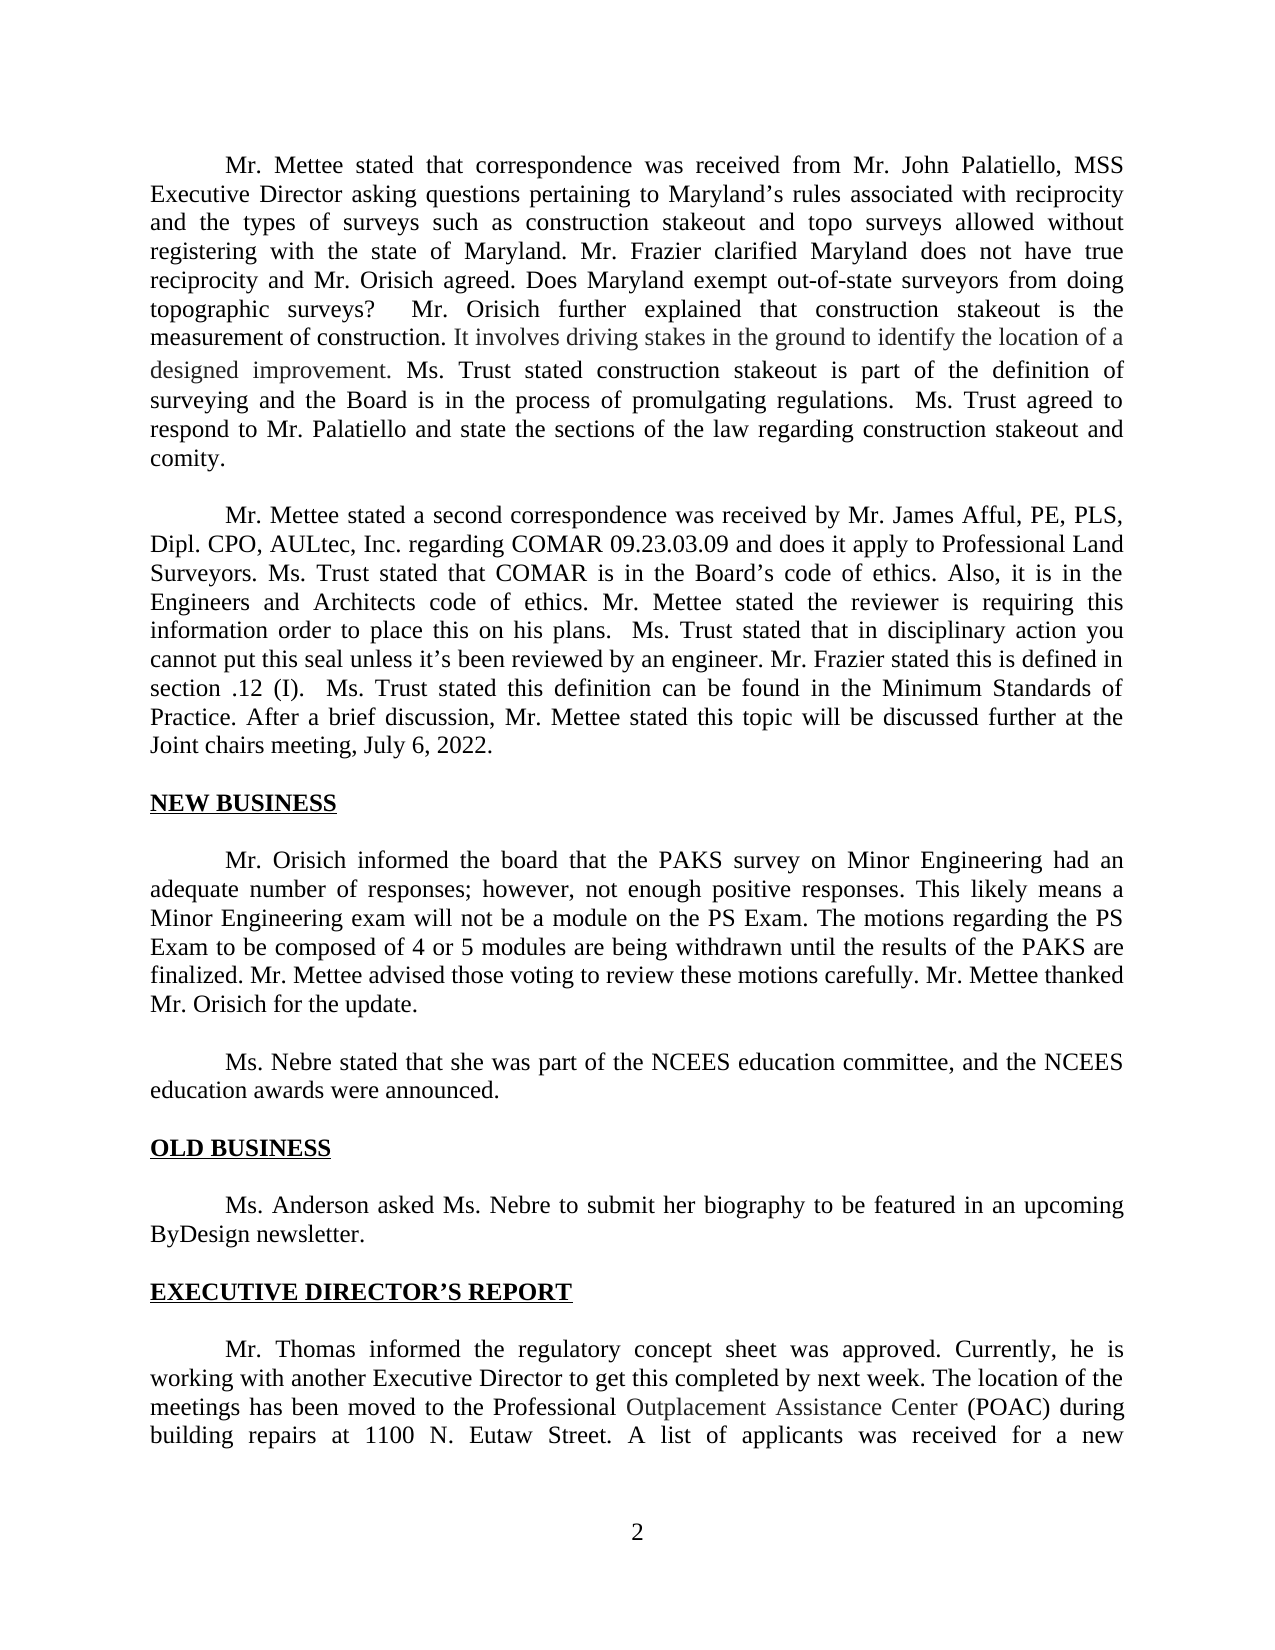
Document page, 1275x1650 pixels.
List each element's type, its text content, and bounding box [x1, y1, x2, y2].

text OLD BUSINESS [150, 1133, 1125, 1162]
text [150, 1334, 1125, 1449]
text Ms. Anderson asked Ms. Nebre to submit her biography to be featured in an upcoming ByDesign newsletter. [150, 1190, 1125, 1248]
text NEW BUSINESS [150, 788, 1125, 817]
text Mr. Mettee stated a second correspondence was received by Mr. James Afful, PE, PLS, Dipl. CPO, AULtec, Inc. regarding COMAR 09.23.03.09 and does it apply to Professional Land Surveyors. Ms. Trust stated that COMAR is in the Board’s code of ethics. Also, it is in the Engineers and Architects code of ethics. Mr. Mettee stated the reviewer is requiring this information order to place this on his plans. Ms. Trust stated that in disciplinary action you cannot put this seal unless it’s been reviewed by an engineer. Mr. Frazier stated this is defined in section .12 (I). Ms. Trust stated this definition can be found in the Minimum Standards of Practice. After a brief discussion, Mr. Mettee stated this topic will be discussed further at the Joint chairs meeting, July 6, 2022. [150, 500, 1125, 759]
text EXECUTIVE DIRECTOR’S REPORT [150, 1277, 1125, 1305]
text Mr. Orisich informed the board that the PAKS survey on Minor Engineering had an adequate number of responses; however, not enough positive responses. This likely means a Minor Engineering exam will not be a module on the PS Exam. The motions regarding the PS Exam to be composed of 4 or 5 modules are being withdrawn until the results of the PAKS are finalized. Mr. Mettee advised those voting to review these motions carefully. Mr. Mettee thanked Mr. Orisich for the update. [150, 845, 1125, 1018]
text Mr. Mettee stated that correspondence was received from Mr. John Palatiello, MSS Executive Director asking questions pertaining to Maryland’s rules associated with reciprocity and the types of surveys such as construction stakeout and topo surveys allowed without registering with the state of Maryland. Mr. Frazier clarified Maryland does not have true reciprocity and Mr. Orisich agreed. Does Maryland exempt out-of-state surveyors from doing topographic surveys? Mr. Orisich further explained that construction stakeout is the measurement of construction. It involves driving stakes in the ground to identify the location of a designed improvement. Ms. Trust stated construction stakeout is part of the definition of surveying and the Board is in the process of promulgating regulations. Ms. Trust agreed to respond to Mr. Palatiello and state the sections of the law regarding construction stakeout and comity. [150, 150, 1125, 472]
text Ms. Nebre stated that she was part of the NCEES education committee, and the NCEES education awards were announced. [150, 1047, 1125, 1104]
